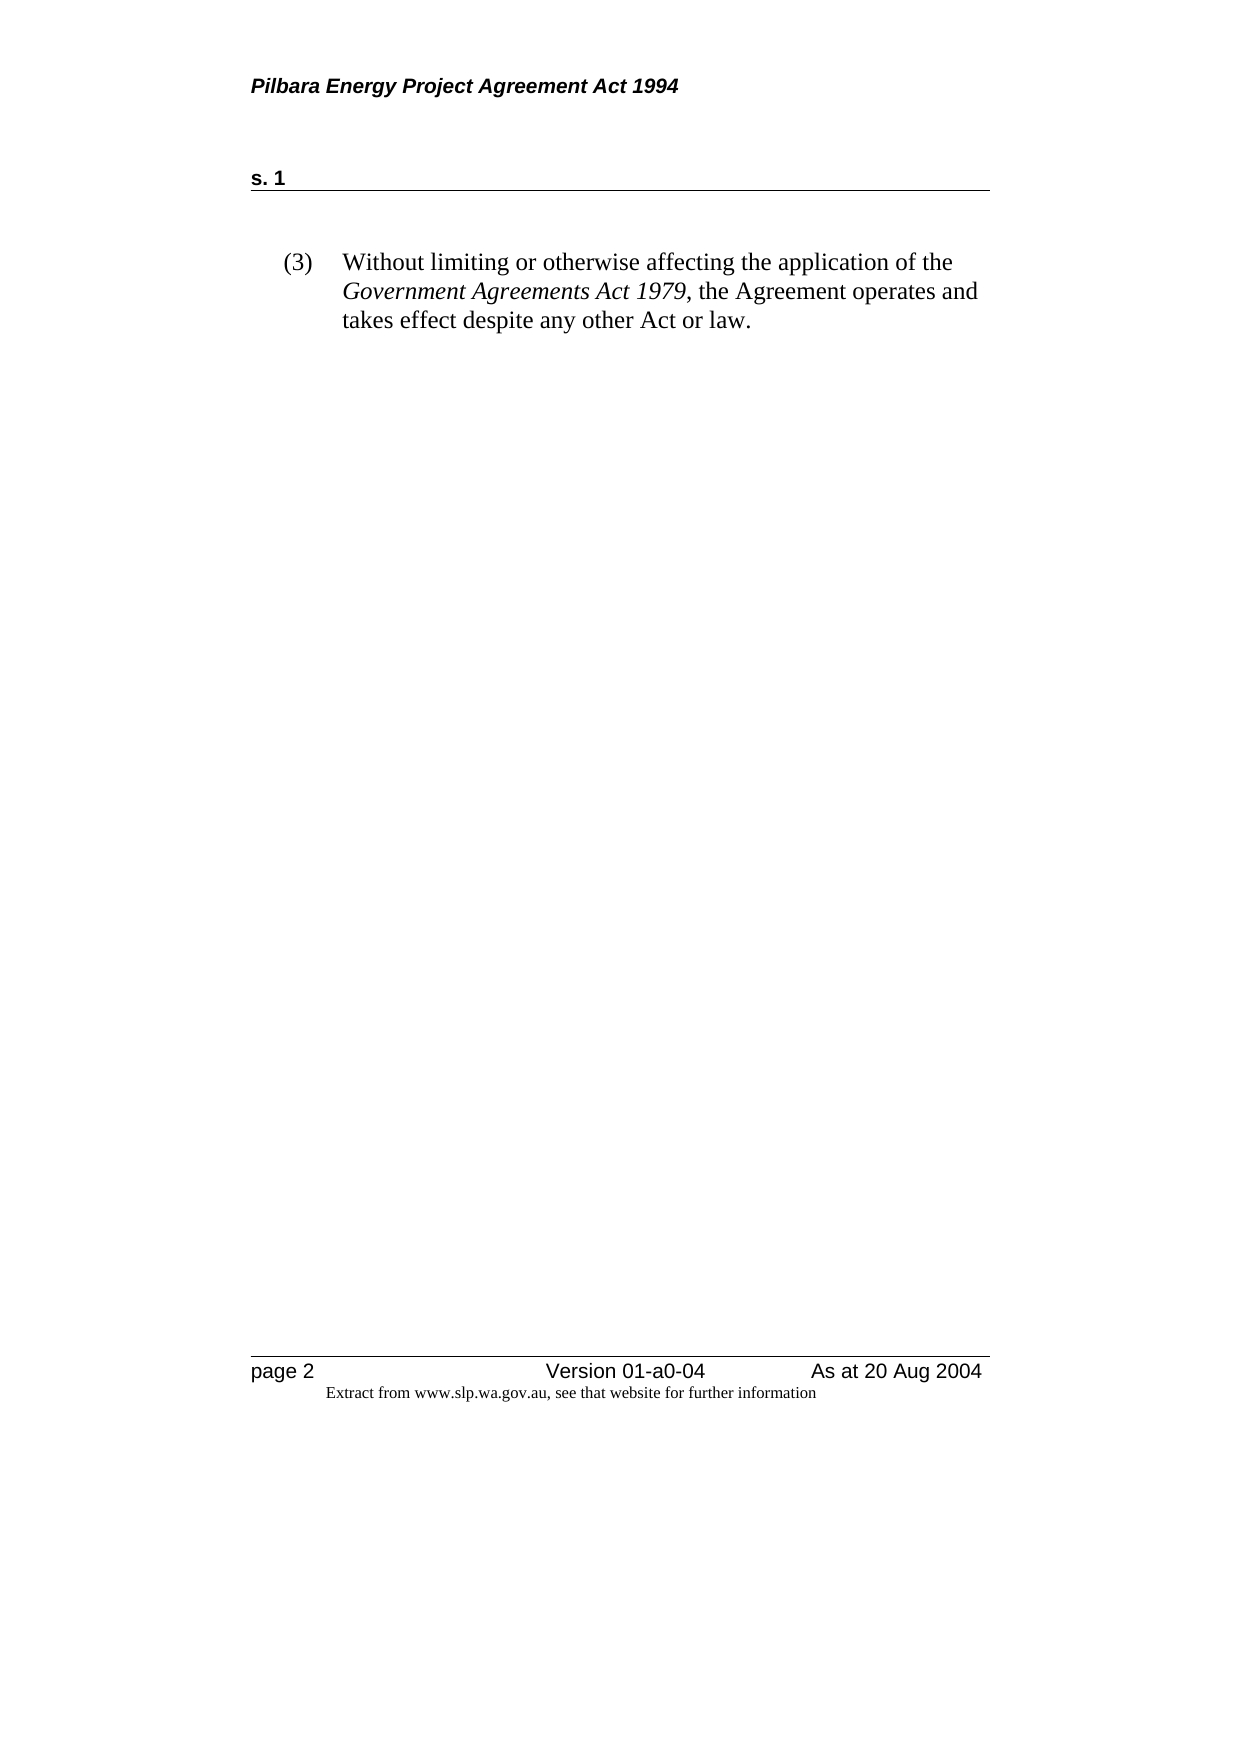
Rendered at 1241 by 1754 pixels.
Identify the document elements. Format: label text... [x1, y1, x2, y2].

text (3) Without limiting or otherwise affecting the application of the Government Agreements Act 1979, the Agreement operates and takes effect despite any other Act or law. [251, 247, 990, 334]
